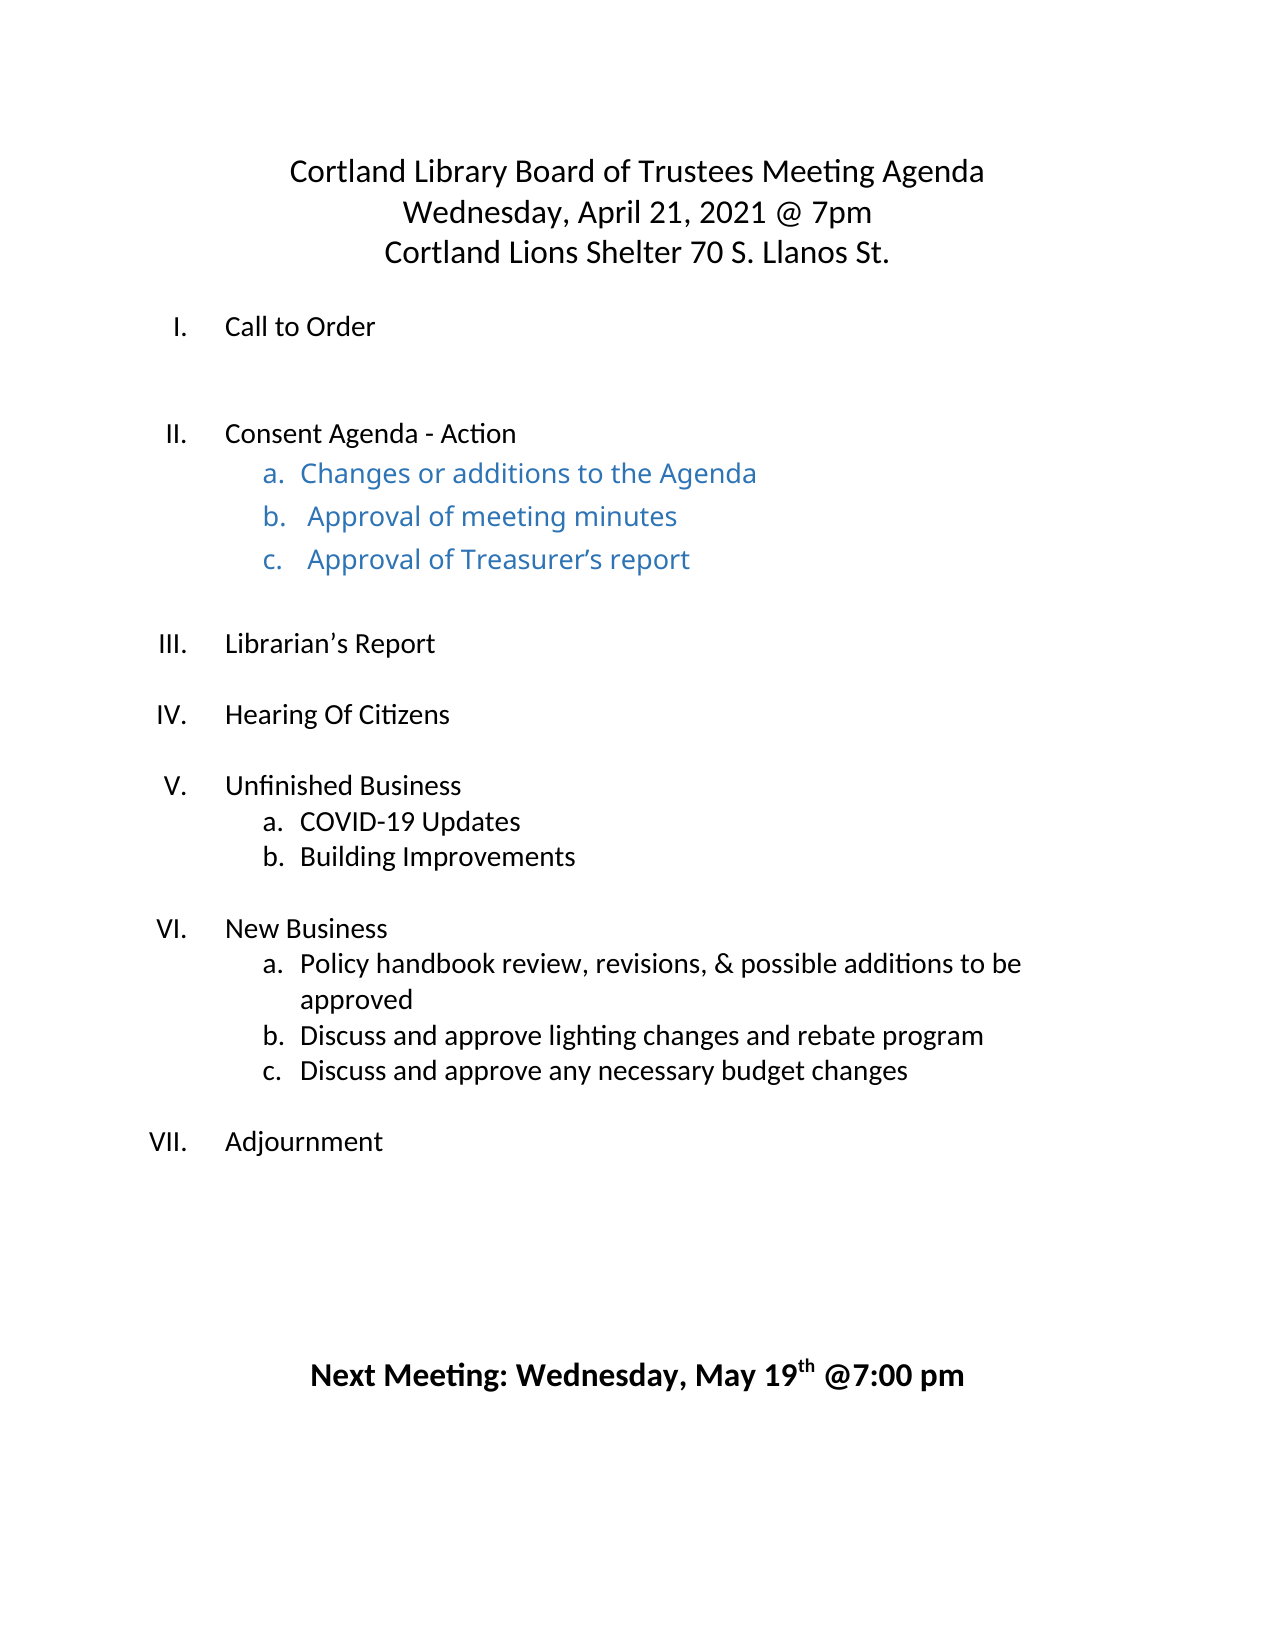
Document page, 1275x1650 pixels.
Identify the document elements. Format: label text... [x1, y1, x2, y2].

subtitle Changes or additions to the Agenda [262, 454, 1125, 491]
text Wednesday, April 21, 2021 @ 7pm [150, 191, 1125, 231]
subtitle Approval of Treasurer’s report [262, 540, 1125, 577]
text Cortland Lions Shelter 70 S. Llanos St. [150, 231, 1125, 272]
list Building Improvements [262, 838, 1125, 874]
list New Business [187, 910, 1125, 945]
list Librarian’s Report [187, 625, 1125, 660]
list Hearing Of Citizens [187, 696, 1125, 732]
subtitle Approval of meeting minutes [262, 497, 1125, 534]
list COVID-19 Updates [262, 803, 1125, 838]
list Call to Order [187, 308, 1125, 343]
list Unfinished Business [187, 767, 1125, 803]
list Consent Agenda - Action [187, 415, 1125, 450]
text Cortland Library Board of Trustees Meeting Agenda [150, 150, 1125, 191]
text Next Meeting: Wednesday, May 19th @7:00 pm [150, 1354, 1125, 1395]
list Policy handbook review, revisions, & possible additions to be approved [262, 945, 1125, 1017]
list Discuss and approve lighting changes and rebate program [262, 1017, 1125, 1052]
list Adjournment [187, 1123, 1125, 1159]
list Discuss and approve any necessary budget changes [262, 1052, 1125, 1088]
